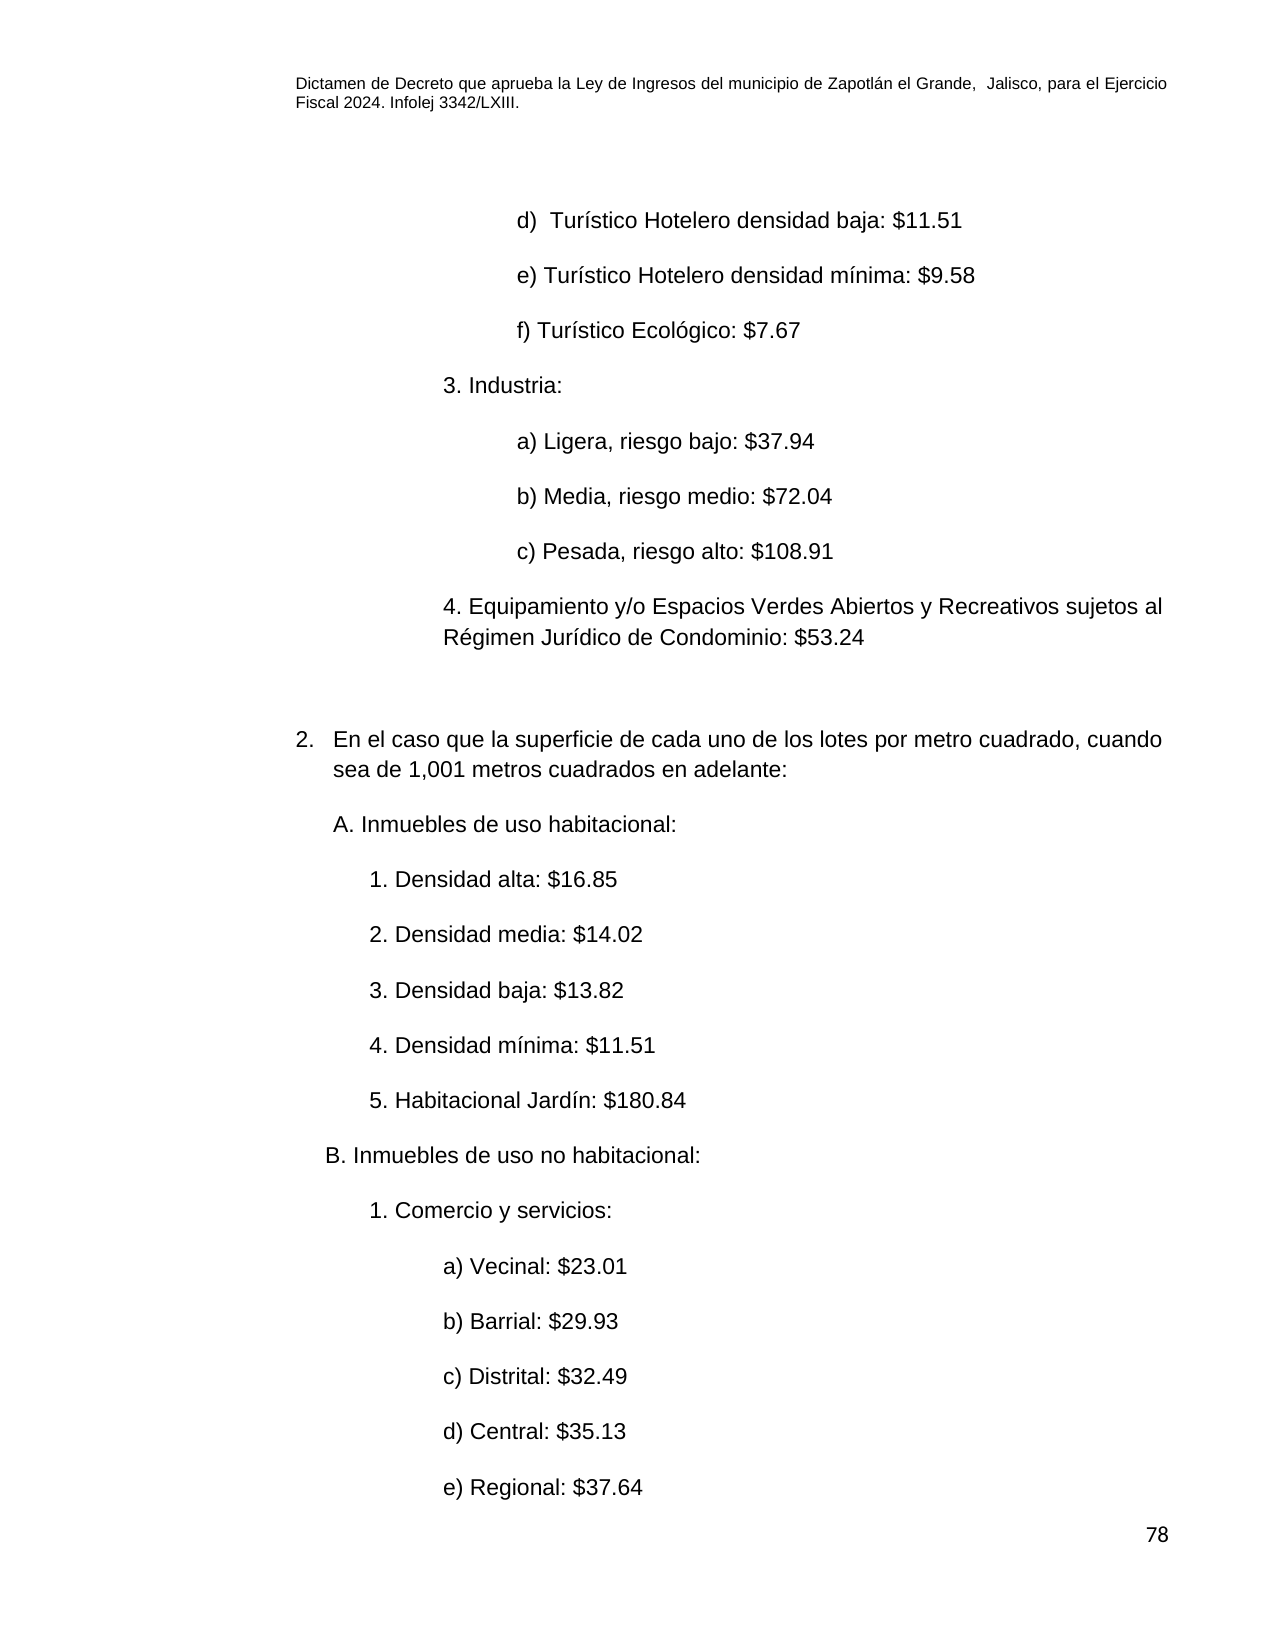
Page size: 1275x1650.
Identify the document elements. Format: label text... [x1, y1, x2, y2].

text c) Pesada, riesgo alto: $108.91 [517, 538, 1169, 564]
list En el caso que la superficie de cada uno de los lotes por metro cuadrado, cuando sea de 1,001 metros cuadrados en adelante: [295, 726, 1169, 782]
text b) Media, riesgo medio: $72.04 [517, 483, 1169, 509]
text 4. Densidad mínima: $11.51 [369, 1032, 1169, 1058]
text 4. Equipamiento y/o Espacios Verdes Abiertos y Recreativos sujetos al Régimen Jurídico de Condominio: $53.24 [443, 593, 1169, 650]
text A. Inmuebles de uso habitacional: [333, 811, 1169, 837]
text 3. Industria: [443, 372, 1169, 399]
text b) Barrial: $29.93 [443, 1308, 1169, 1334]
text f) Turístico Ecológico: $7.67 [517, 317, 1169, 343]
text c) Distrital: $32.49 [443, 1363, 1169, 1389]
text 5. Habitacional Jardín: $180.84 [369, 1087, 1169, 1113]
text d) Turístico Hotelero densidad baja: $11.51 [517, 207, 1169, 233]
text d) Central: $35.13 [443, 1418, 1169, 1444]
text 1. Comercio y servicios: [369, 1197, 1169, 1224]
text 3. Densidad baja: $13.82 [369, 977, 1169, 1003]
text 2. Densidad media: $14.02 [369, 921, 1169, 948]
text e) Regional: $37.64 [443, 1473, 1169, 1500]
text a) Ligera, riesgo bajo: $37.94 [517, 428, 1169, 454]
text B. Inmuebles de uso no habitacional: [295, 1142, 1169, 1168]
text a) Vecinal: $23.01 [443, 1253, 1169, 1279]
text e) Turístico Hotelero densidad mínima: $9.58 [517, 262, 1169, 288]
text 1. Densidad alta: $16.85 [369, 866, 1169, 892]
